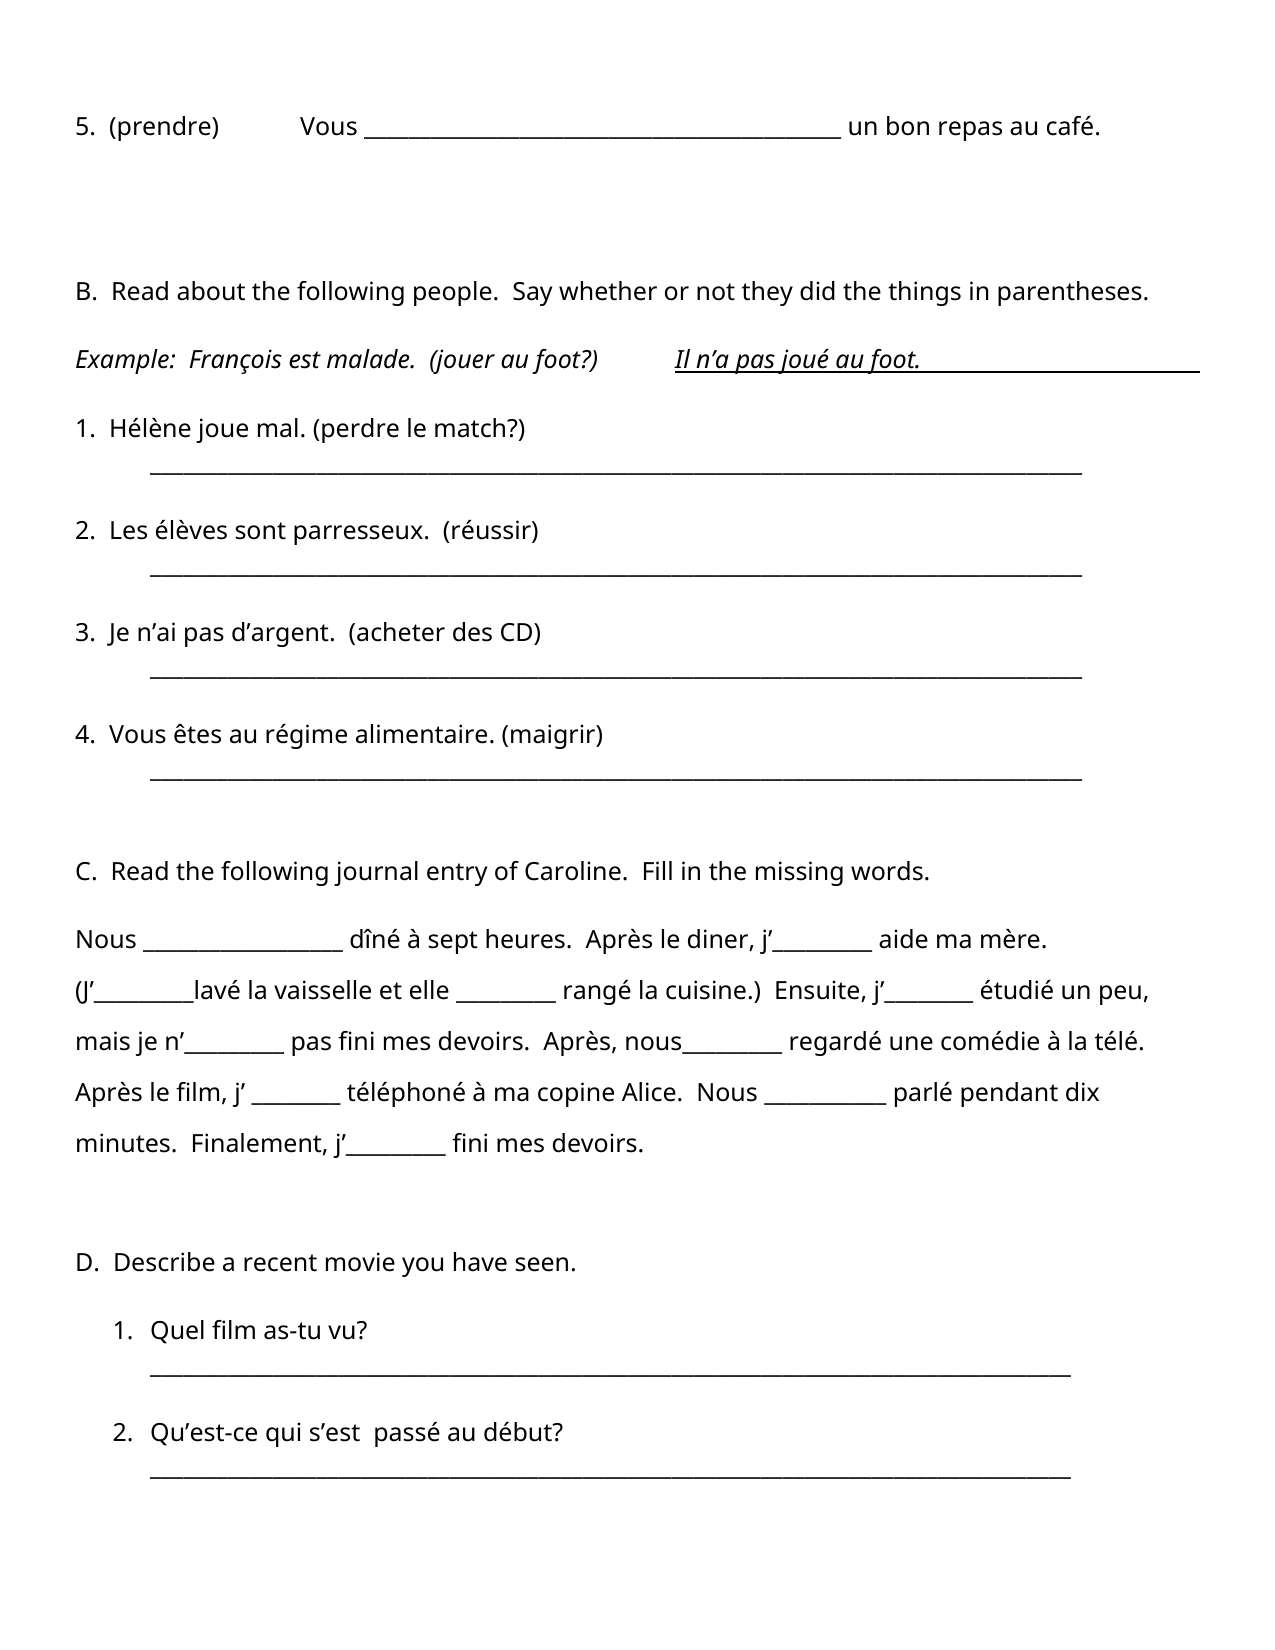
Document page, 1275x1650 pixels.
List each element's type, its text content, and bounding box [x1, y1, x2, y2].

text C. Read the following journal entry of Caroline. Fill in the missing words. [75, 853, 1200, 887]
list Qu’est-ce qui s’est passé au début? ___________________________________________________________________________________ [112, 1415, 1200, 1483]
text 4. Vous êtes au régime alimentaire. (maigrir) ____________________________________________________________________________________ [75, 717, 1200, 785]
text B. Read about the following people. Say whether or not they did the things in parentheses. [75, 274, 1200, 308]
text ___________________________________________________________________________________ [112, 1347, 1200, 1381]
text 5. (prendre) Vous ___________________________________________ un bon repas au café. [75, 109, 1200, 143]
text Example: François est malade. (jouer au foot?) Il n’a pas joué au foot. [75, 342, 1200, 376]
list Quel film as-tu vu? [112, 1313, 1200, 1347]
text 3. Je n’ai pas d’argent. (acheter des CD) ____________________________________________________________________________________ [75, 615, 1200, 683]
text D. Describe a recent movie you have seen. [75, 1244, 1200, 1279]
text 2. Les élèves sont parresseux. (réussir) ____________________________________________________________________________________ [75, 512, 1200, 581]
text 1. Hélène joue mal. (perdre le match?) ____________________________________________________________________________________ [75, 410, 1200, 478]
text Nous __________________ dîné à sept heures. Après le diner, j’_________ aide ma mère. (J’_________lavé la vaisselle et elle _________ rangé la cuisine.) Ensuite, j’________ étudié un peu, mais je n’_________ pas fini mes devoirs. Après, nous_________ regardé une comédie à la télé. Après le film, j’ ________ téléphoné à ma copine Alice. Nous ___________ parlé pendant dix minutes. Finalement, j’_________ fini mes devoirs. [75, 921, 1200, 1159]
